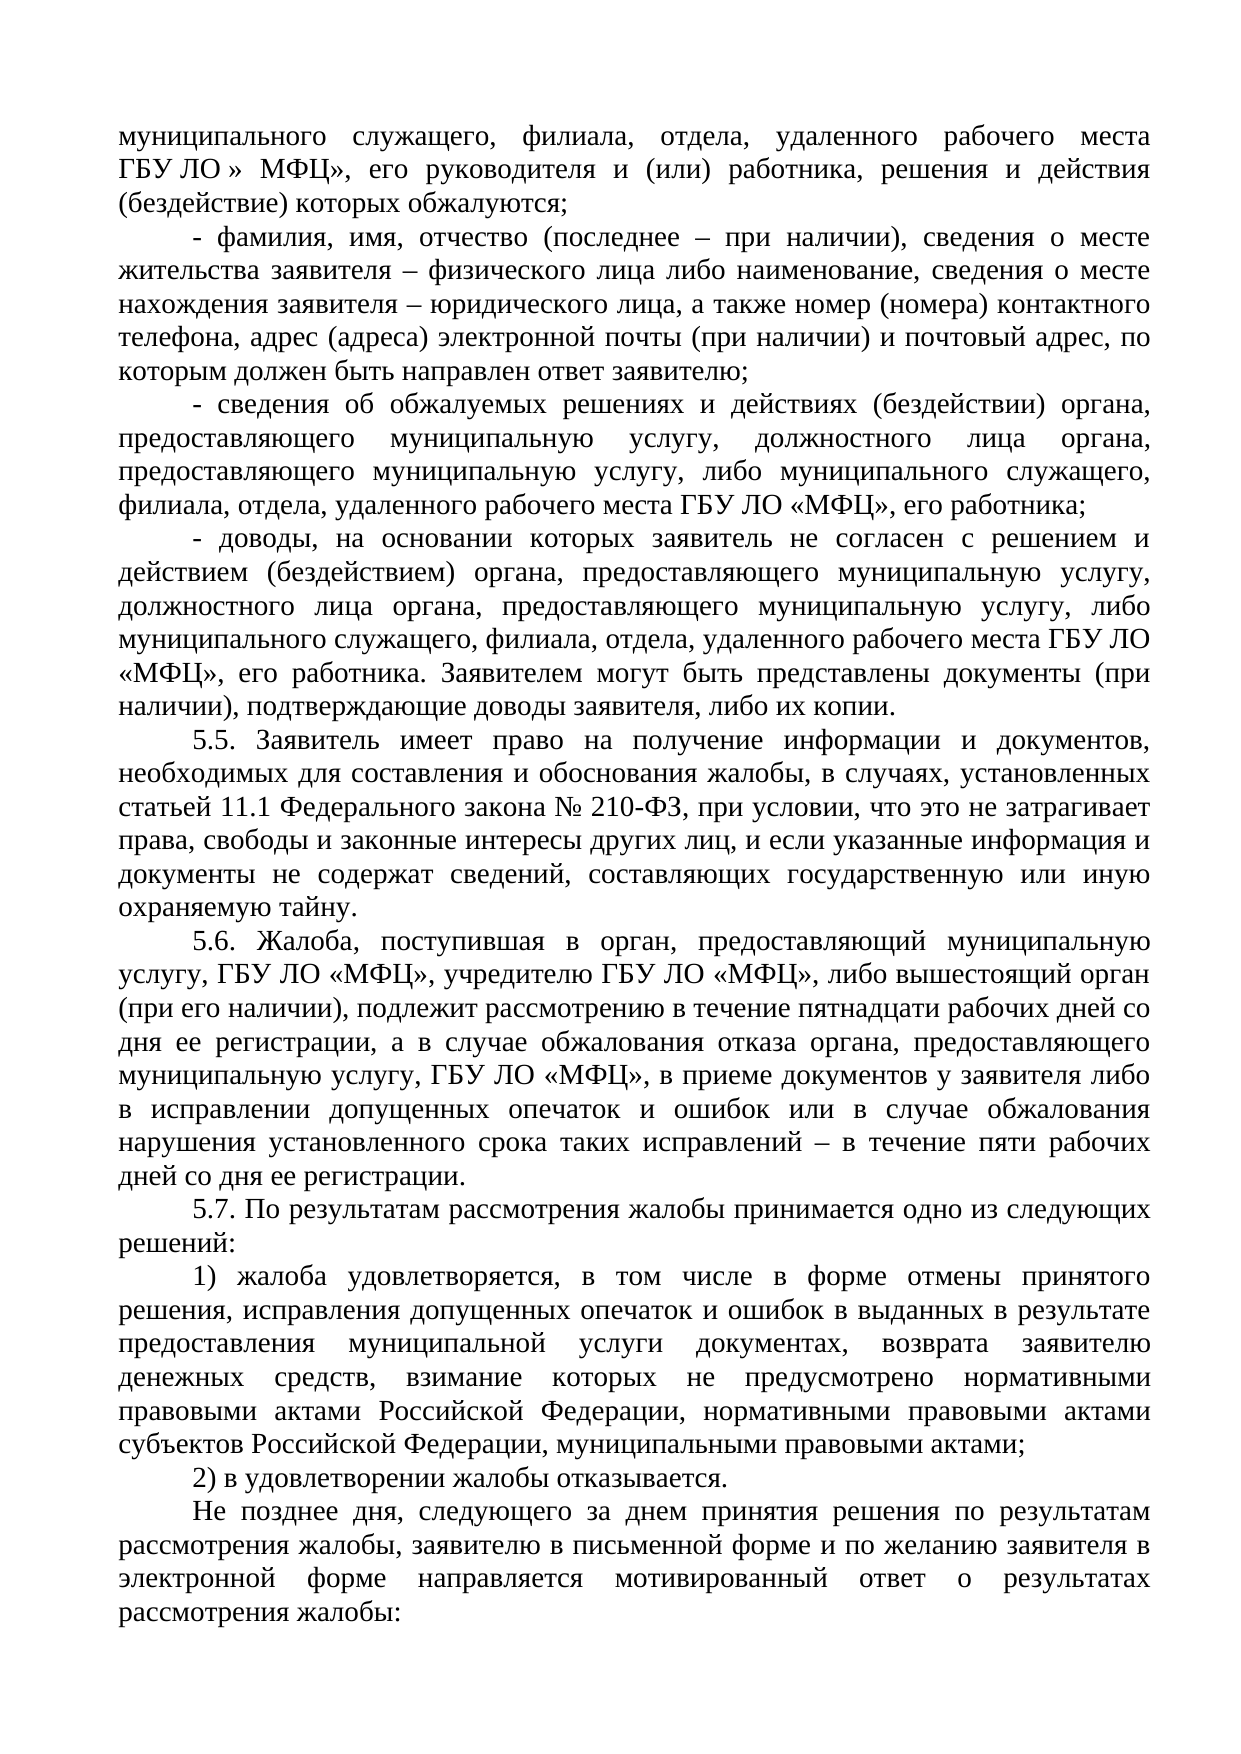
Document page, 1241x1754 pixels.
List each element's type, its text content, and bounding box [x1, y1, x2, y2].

text - доводы, на основании которых заявитель не согласен с решением и действием (бездействием) органа, предоставляющего муниципальную услугу, должностного лица органа, предоставляющего муниципальную услугу, либо муниципального служащего, филиала, отдела, удаленного рабочего места ГБУ ЛО «МФЦ», его работника. Заявителем могут быть представлены документы (при наличии), подтверждающие доводы заявителя, либо их копии. [118, 521, 1152, 722]
text 2) в удовлетворении жалобы отказывается. [118, 1460, 1152, 1493]
text 5.5. Заявитель имеет право на получение информации и документов, необходимых для составления и обоснования жалобы, в случаях, установленных статьей 11.1 Федерального закона № 210-ФЗ, при условии, что это не затрагивает права, свободы и законные интересы других лиц, и если указанные информация и документы не содержат сведений, составляющих государственную или иную охраняемую тайну. [118, 722, 1152, 923]
text - сведения об обжалуемых решениях и действиях (бездействии) органа, предоставляющего муниципальную услугу, должностного лица органа, предоставляющего муниципальную услугу, либо муниципального служащего, филиала, отдела, удаленного рабочего места ГБУ ЛО «МФЦ», его работника; [118, 386, 1152, 521]
text - фамилия, имя, отчество (последнее – при наличии), сведения о месте жительства заявителя – физического лица либо наименование, сведения о месте нахождения заявителя – юридического лица, а также номер (номера) контактного телефона, адрес (адреса) электронной почты (при наличии) и почтовый адрес, по которым должен быть направлен ответ заявителю; [118, 219, 1152, 386]
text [118, 118, 1152, 219]
text 5.6. Жалоба, поступившая в орган, предоставляющий муниципальную услугу, ГБУ ЛО «МФЦ», учредителю ГБУ ЛО «МФЦ», либо вышестоящий орган (при его наличии), подлежит рассмотрению в течение пятнадцати рабочих дней со дня ее регистрации, а в случае обжалования отказа органа, предоставляющего муниципальную услугу, ГБУ ЛО «МФЦ», в приеме документов у заявителя либо в исправлении допущенных опечаток и ошибок или в случае обжалования нарушения установленного срока таких исправлений – в течение пяти рабочих дней со дня ее регистрации. [118, 923, 1152, 1191]
text 1) жалоба удовлетворяется, в том числе в форме отмены принятого решения, исправления допущенных опечаток и ошибок в выданных в результате предоставления муниципальной услуги документах, возврата заявителю денежных средств, взимание которых не предусмотрено нормативными правовыми актами Российской Федерации, нормативными правовыми актами субъектов Российской Федерации, муниципальными правовыми актами; [118, 1258, 1152, 1460]
text Не позднее дня, следующего за днем принятия решения по результатам рассмотрения жалобы, заявителю в письменной форме и по желанию заявителя в электронной форме направляется мотивированный ответ о результатах рассмотрения жалобы: [118, 1493, 1152, 1627]
text 5.7. По результатам рассмотрения жалобы принимается одно из следующих решений: [118, 1191, 1152, 1258]
